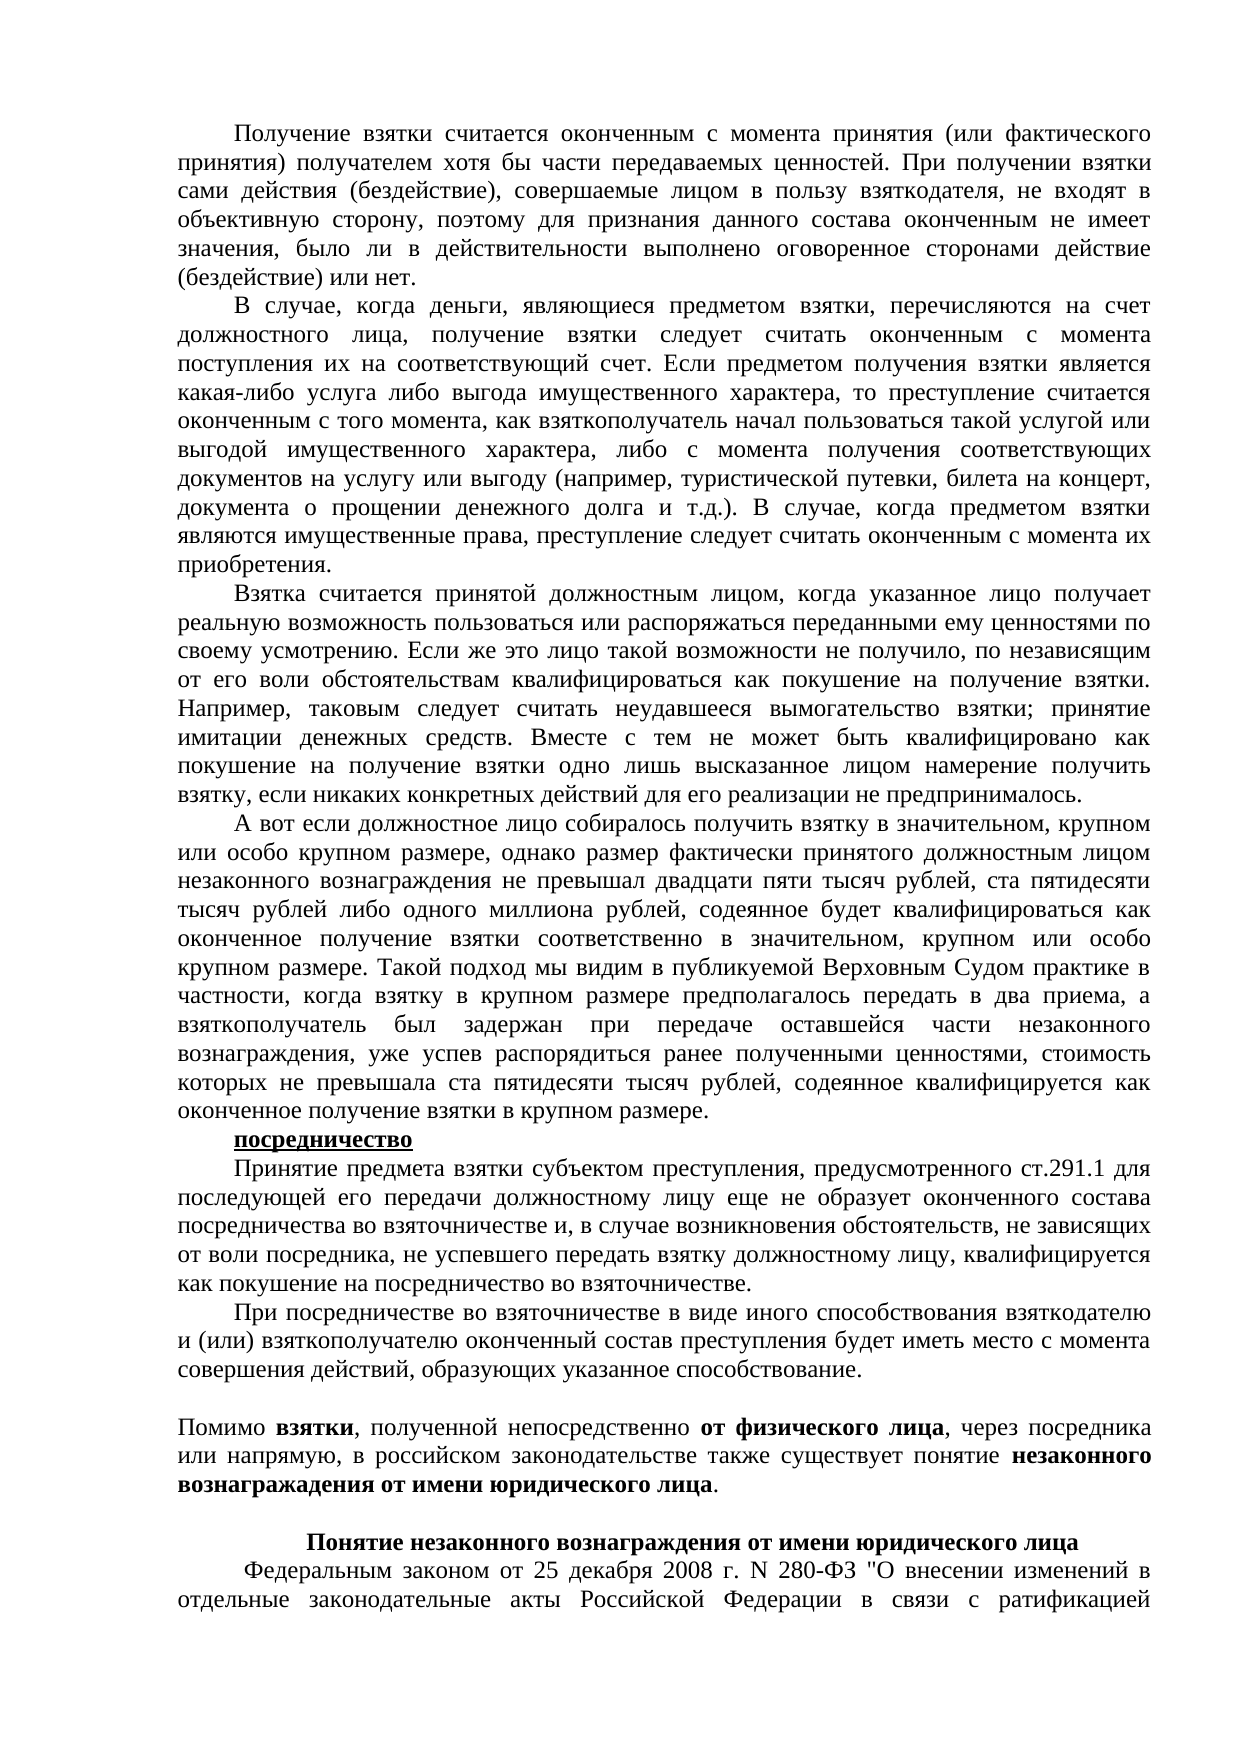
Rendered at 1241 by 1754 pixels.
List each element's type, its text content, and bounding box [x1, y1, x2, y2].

text Взятка считается принятой должностным лицом, когда указанное лицо получает реальную возможность пользоваться или распоряжаться переданными ему ценностями по своему усмотрению. Если же это лицо такой возможности не получило, по независящим от его воли обстоятельствам квалифицироваться как покушение на получение взятки. Например, таковым следует считать неудавшееся вымогательство взятки; принятие имитации денежных средств. Вместе с тем не может быть квалифицировано как покушение на получение взятки одно лишь высказанное лицом намерение получить взятку, если никаких конкретных действий для его реализации не предпринималось. [177, 578, 1152, 808]
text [177, 1556, 1152, 1613]
text При посредничестве во взяточничестве в виде иного способствования взяткодателю и (или) взяткополучателю оконченный состав преступления будет иметь место с момента совершения действий, образующих указанное способствование. [177, 1297, 1152, 1383]
text Помимо взятки, полученной непосредственно от физического лица, через посредника или напрямую, в российском законодательстве также существует понятие незаконного вознагражадения от имени юридического лица. [177, 1412, 1152, 1498]
text посредничество [177, 1124, 1152, 1153]
text Получение взятки считается оконченным с момента принятия (или фактического принятия) получателем хотя бы части передаваемых ценностей. При получении взятки сами действия (бездействие), совершаемые лицом в пользу взяткодателя, не входят в объективную сторону, поэтому для признания данного состава оконченным не имеет значения, было ли в действительности выполнено оговоренное сторонами действие (бездействие) или нет. [177, 118, 1152, 291]
text Понятие незаконного вознаграждения от имени юридического лица [177, 1527, 1152, 1556]
text В случае, когда деньги, являющиеся предметом взятки, перечисляются на счет должностного лица, получение взятки следует считать оконченным с момента поступления их на соответствующий счет. Если предметом получения взятки является какая-либо услуга либо выгода имущественного характера, то преступление считается оконченным с того момента, как взяткополучатель начал пользоваться такой услугой или выгодой имущественного характера, либо с момента получения соответствующих документов на услугу или выгоду (например, туристической путевки, билета на концерт, документа о прощении денежного долга и т.д.). В случае, когда предметом взятки являются имущественные права, преступление следует считать оконченным с момента их приобретения. [177, 291, 1152, 578]
text Принятие предмета взятки субъектом преступления, предусмотренного ст.291.1 для последующей его передачи должностному лицу еще не образует оконченного состава посредничества во взяточничестве и, в случае возникновения обстоятельств, не зависящих от воли посредника, не успевшего передать взятку должностному лицу, квалифицируется как покушение на посредничество во взяточничестве. [177, 1153, 1152, 1297]
text А вот если должностное лицо собиралось получить взятку в значительном, крупном или особо крупном размере, однако размер фактически принятого должностным лицом незаконного вознаграждения не превышал двадцати пяти тысяч рублей, ста пятидесяти тысяч рублей либо одного миллиона рублей, содеянное будет квалифицироваться как оконченное получение взятки соответственно в значительном, крупном или особо крупном размере. Такой подход мы видим в публикуемой Верховным Судом практике в частности, когда взятку в крупном размере предполагалось передать в два приема, а взяткополучатель был задержан при передаче оставшейся части незаконного вознаграждения, уже успев распорядиться ранее полученными ценностями, стоимость которых не превышала ста пятидесяти тысяч рублей, содеянное квалифицируется как оконченное получение взятки в крупном размере. [177, 808, 1152, 1124]
